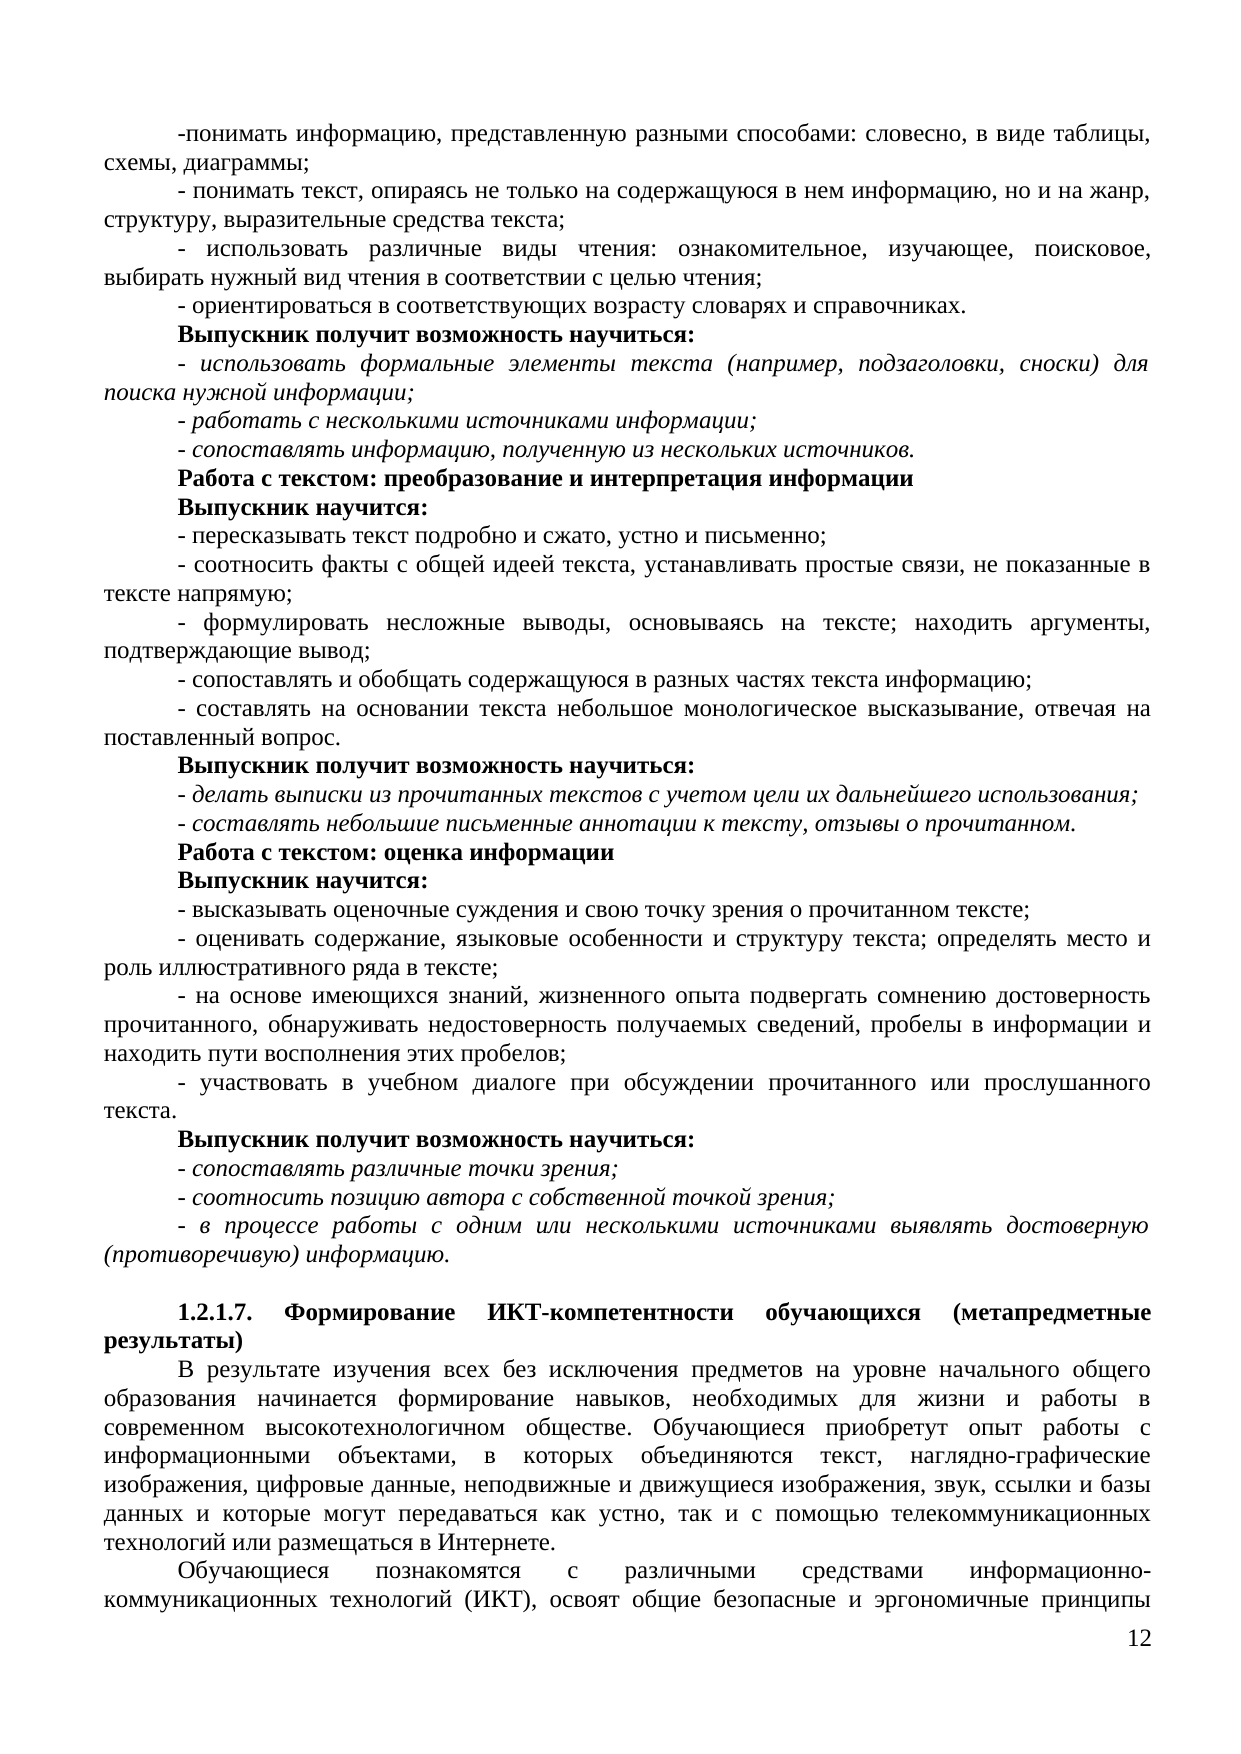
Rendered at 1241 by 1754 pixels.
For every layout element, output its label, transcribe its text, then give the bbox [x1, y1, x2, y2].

text - формулировать несложные выводы, основываясь на тексте; находить аргументы, подтверждающие вывод; [103, 607, 1152, 664]
text - пересказывать текст подробно и сжато, устно и письменно; [103, 521, 1152, 549]
text - делать выписки из прочитанных текстов с учетом цели их дальнейшего использования; [103, 779, 1152, 808]
text -понимать информацию, представленную разными способами: словесно, в виде таблицы, схемы, диаграммы; [103, 118, 1152, 176]
text - ориентироваться в соответствующих возрасту словарях и справочниках. [103, 291, 1152, 319]
text Выпускник получит возможность научиться: [103, 1124, 1152, 1153]
text Работа с текстом: преобразование и интерпретация информации [103, 463, 1152, 492]
text 1.2.1.7. Формирование ИКТ-компетентности обучающихся (метапредметные результаты) [103, 1297, 1152, 1354]
text - в процессе работы с одним или несколькими источниками выявлять достоверную (противоречивую) информацию. [103, 1211, 1152, 1268]
text Работа с текстом: оценка информации [103, 837, 1152, 866]
text - оценивать содержание, языковые особенности и структуру текста; определять место и роль иллюстративного ряда в тексте; [103, 923, 1152, 981]
text - работать с несколькими источниками информации; [103, 406, 1152, 434]
text - понимать текст, опираясь не только на содержащуюся в нем информацию, но и на жанр, структуру, выразительные средства текста; [103, 176, 1152, 233]
text - соотносить факты с общей идеей текста, устанавливать простые связи, не показанные в тексте напрямую; [103, 549, 1152, 607]
text Выпускник получит возможность научиться: [103, 751, 1152, 779]
text В результате изучения всех без исключения предметов на уровне начального общего образования начинается формирование навыков, необходимых для жизни и работы в современном высокотехнологичном обществе. Обучающиеся приобретут опыт работы с информационными объектами, в которых объединяются текст, наглядно-графические изображения, цифровые данные, неподвижные и движущиеся изображения, звук, ссылки и базы данных и которые могут передаваться как устно, так и с помощью телекоммуникационных технологий или размещаться в Интернете. [103, 1354, 1152, 1556]
text - составлять на основании текста небольшое монологическое высказывание, отвечая на поставленный вопрос. [103, 693, 1152, 751]
text - участвовать в учебном диалоге при обсуждении прочитанного или прослушанного текста. [103, 1067, 1152, 1124]
text - соотносить позицию автора с собственной точкой зрения; [103, 1182, 1152, 1211]
text - на основе имеющихся знаний, жизненного опыта подвергать сомнению достоверность прочитанного, обнаруживать недостоверность получаемых сведений, пробелы в информации и находить пути восполнения этих пробелов; [103, 981, 1152, 1067]
text - сопоставлять различные точки зрения; [103, 1153, 1152, 1182]
text Выпускник научится: [103, 492, 1152, 521]
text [103, 1556, 1152, 1613]
text - составлять небольшие письменные аннотации к тексту, отзывы о прочитанном. [103, 808, 1152, 837]
text - использовать различные виды чтения: ознакомительное, изучающее, поисковое, выбирать нужный вид чтения в соответствии с целью чтения; [103, 233, 1152, 291]
text - использовать формальные элементы текста (например, подзаголовки, сноски) для поиска нужной информации; [103, 348, 1152, 406]
text Выпускник получит возможность научиться: [103, 319, 1152, 348]
text Выпускник научится: [103, 866, 1152, 894]
text - сопоставлять информацию, полученную из нескольких источников. [103, 434, 1152, 463]
text - высказывать оценочные суждения и свою точку зрения о прочитанном тексте; [103, 894, 1152, 923]
text - сопоставлять и обобщать содержащуюся в разных частях текста информацию; [103, 664, 1152, 693]
